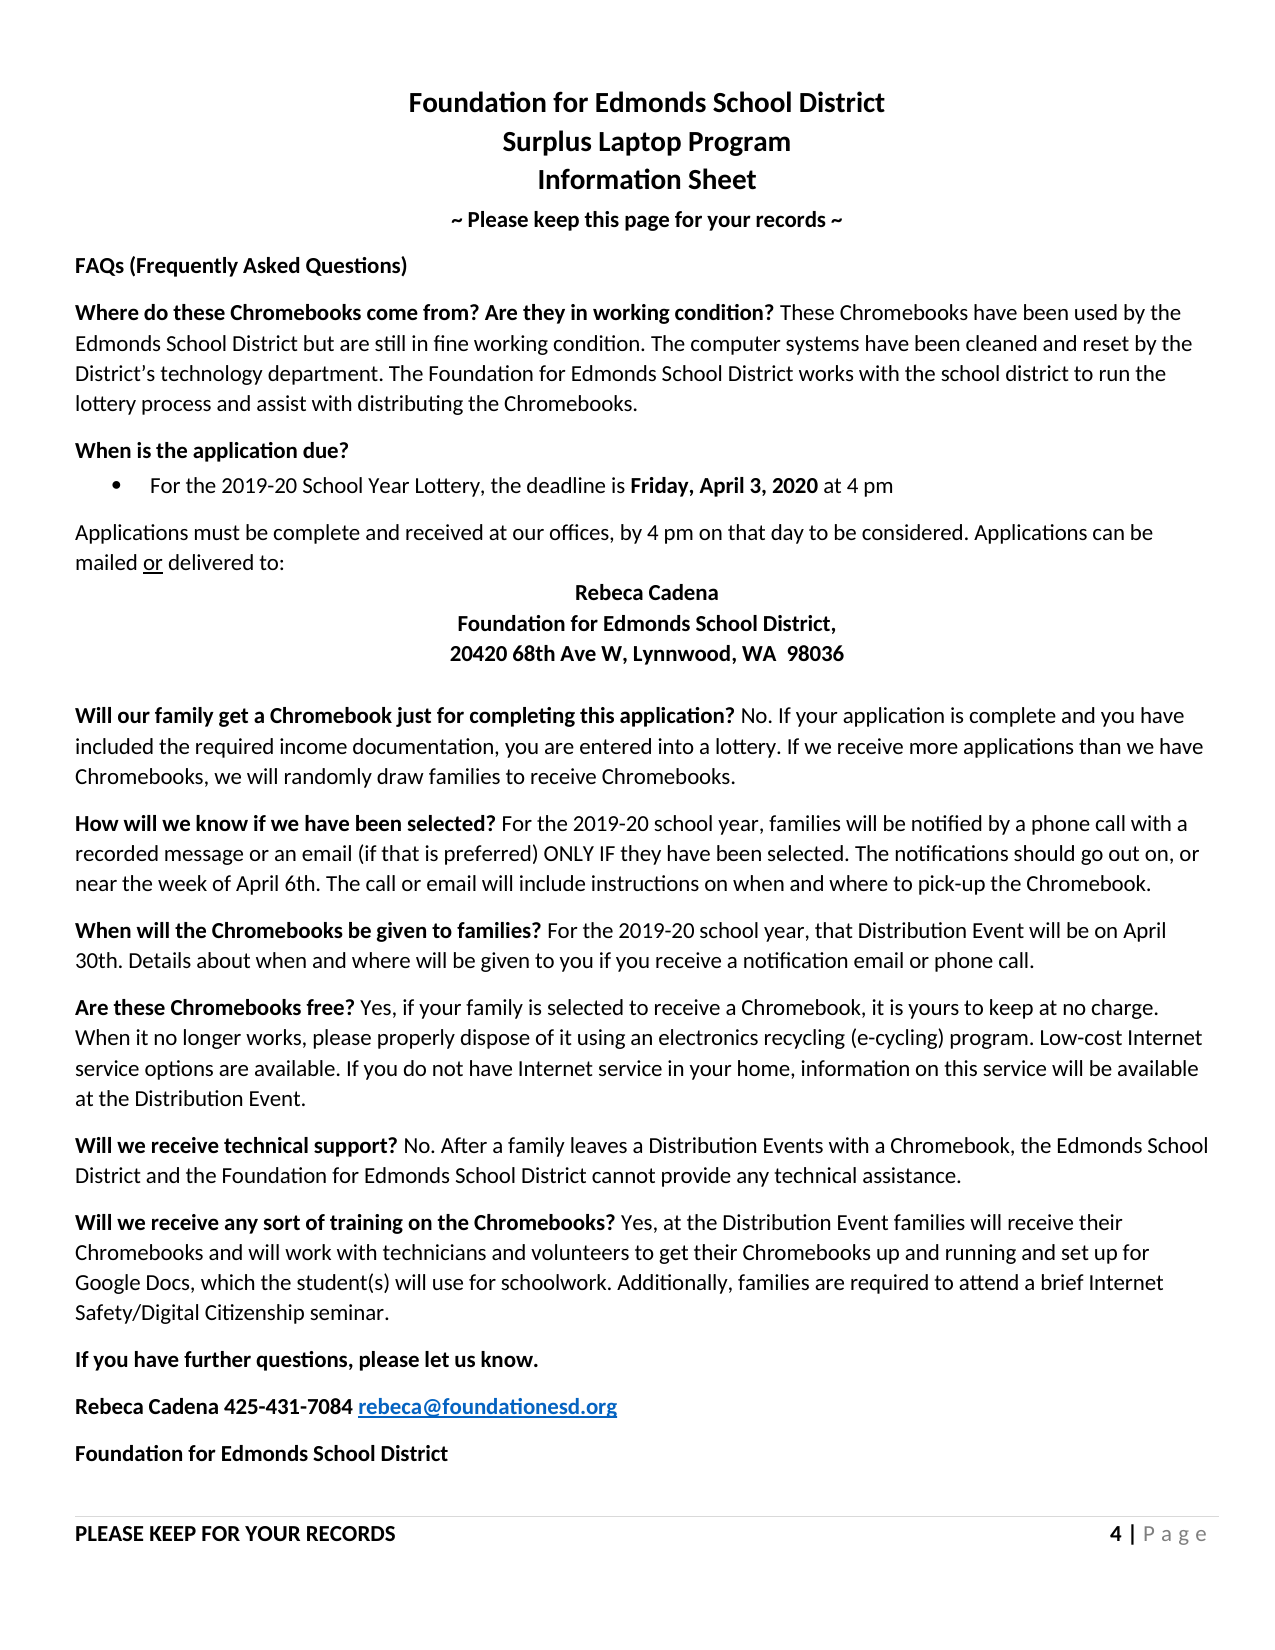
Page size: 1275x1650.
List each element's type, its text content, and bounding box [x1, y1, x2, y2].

text When is the application due? [75, 436, 1219, 464]
text Applications must be complete and received at our offices, by 4 pm on that day to be considered. Applications can be mailed or delivered to: [75, 518, 1219, 576]
text 20420 68th Ave W, Lynnwood, WA 98036 [75, 639, 1219, 667]
text How will we know if we have been selected? For the 2019-20 school year, families will be notified by a phone call with a recorded message or an email (if that is preferred) ONLY IF they have been selected. The notifications should go out on, or near the week of April 6th. The call or email will include instructions on when and where to pick-up the Chromebook. [75, 809, 1219, 897]
text Will our family get a Chromebook just for completing this application? No. If your application is complete and you have included the required income documentation, you are entered into a lottery. If we receive more applications than we have Chromebooks, we will randomly draw families to receive Chromebooks. [75, 702, 1219, 790]
text Surplus Laptop Program [75, 123, 1219, 158]
text Where do these Chromebooks come from? Are they in working condition? These Chromebooks have been used by the Edmonds School District but are still in fine working condition. The computer systems have been cleaned and reset by the District’s technology department. The Foundation for Edmonds School District works with the school district to run the lottery process and assist with distributing the Chromebooks. [75, 298, 1219, 417]
text Information Sheet [75, 161, 1219, 197]
text When will the Chromebooks be given to families? For the 2019-20 school year, that Distribution Event will be on April 30th. Details about when and where will be given to you if you receive a notification email or phone call. [75, 916, 1219, 974]
text Foundation for Edmonds School District, [75, 609, 1219, 637]
text Are these Chromebooks free? Yes, if your family is selected to receive a Chromebook, it is yours to keep at no charge. When it no longer works, please properly dispose of it using an electronics recycling (e-cycling) program. Low-cost Internet service options are available. If you do not have Internet service in your home, information on this service will be available at the Distribution Event. [75, 993, 1219, 1112]
list For the 2019-20 School Year Lottery, the deadline is Friday, April 3, 2020 at 4 pm [112, 471, 1219, 499]
text If you have further questions, please let us know. [75, 1345, 1219, 1373]
text Rebeca Cadena 425-431-7084 rebeca@foundationesd.org [75, 1392, 1219, 1420]
text ~ Please keep this page for your records ~ [75, 205, 1219, 233]
text Will we receive any sort of training on the Chromebooks? Yes, at the Distribution Event families will receive their Chromebooks and will work with technicians and volunteers to get their Chromebooks up and running and set up for Google Docs, which the student(s) will use for schoolwork. Additionally, families are required to attend a brief Internet Safety/Digital Citizenship seminar. [75, 1208, 1219, 1327]
text Rebeca Cadena [75, 578, 1219, 606]
text Foundation for Edmonds School District [75, 84, 1219, 120]
text Foundation for Edmonds School District [75, 1439, 1219, 1467]
text FAQs (Frequently Asked Questions) [75, 252, 1219, 279]
text Will we receive technical support? No. After a family leaves a Distribution Events with a Chromebook, the Edmonds School District and the Foundation for Edmonds School District cannot provide any technical assistance. [75, 1131, 1219, 1189]
